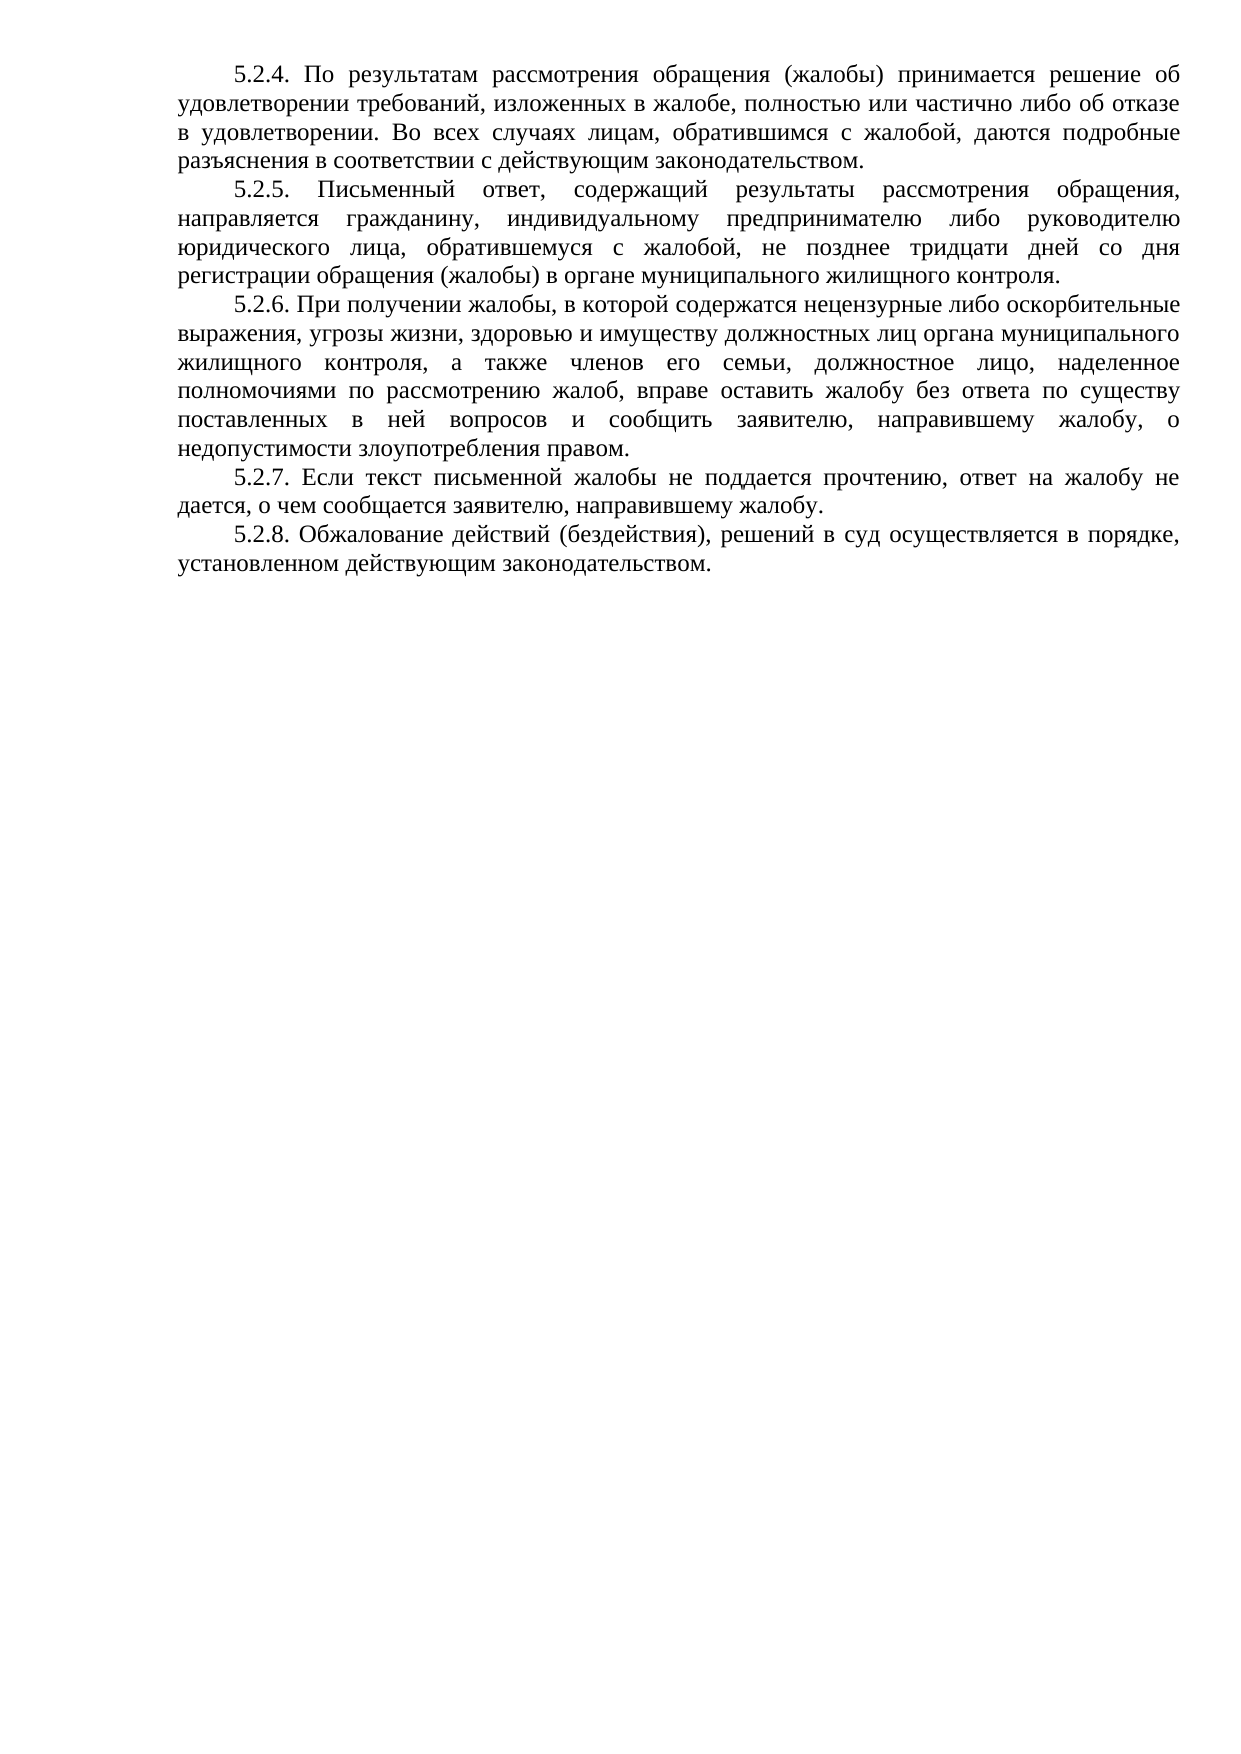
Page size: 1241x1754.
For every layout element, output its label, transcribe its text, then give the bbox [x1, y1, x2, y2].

text 5.2.4. По результатам рассмотрения обращения (жалобы) принимается решение об удовлетворении требований, изложенных в жалобе, полностью или частично либо об отказе в удовлетворении. Во всех случаях лицам, обратившимся с жалобой, даются подробные разъяснения в соответствии с действующим законодательством. [177, 59, 1181, 174]
text 5.2.5. Письменный ответ, содержащий результаты рассмотрения обращения, направляется гражданину, индивидуальному предпринимателю либо руководителю юридического лица, обратившемуся с жалобой, не позднее тридцати дней со дня регистрации обращения (жалобы) в органе муниципального жилищного контроля. [177, 174, 1181, 289]
text 5.2.7. Если текст письменной жалобы не поддается прочтению, ответ на жалобу не дается, о чем сообщается заявителю, направившему жалобу. [177, 462, 1181, 519]
text 5.2.6. При получении жалобы, в которой содержатся нецензурные либо оскорбительные выражения, угрозы жизни, здоровью и имуществу должностных лиц органа муниципального жилищного контроля, а также членов его семьи, должностное лицо, наделенное полномочиями по рассмотрению жалоб, вправе оставить жалобу без ответа по существу поставленных в ней вопросов и сообщить заявителю, направившему жалобу, о недопустимости злоупотребления правом. [177, 289, 1181, 462]
text 5.2.8. Обжалование действий (бездействия), решений в суд осуществляется в порядке, установленном действующим законодательством. [177, 519, 1181, 577]
